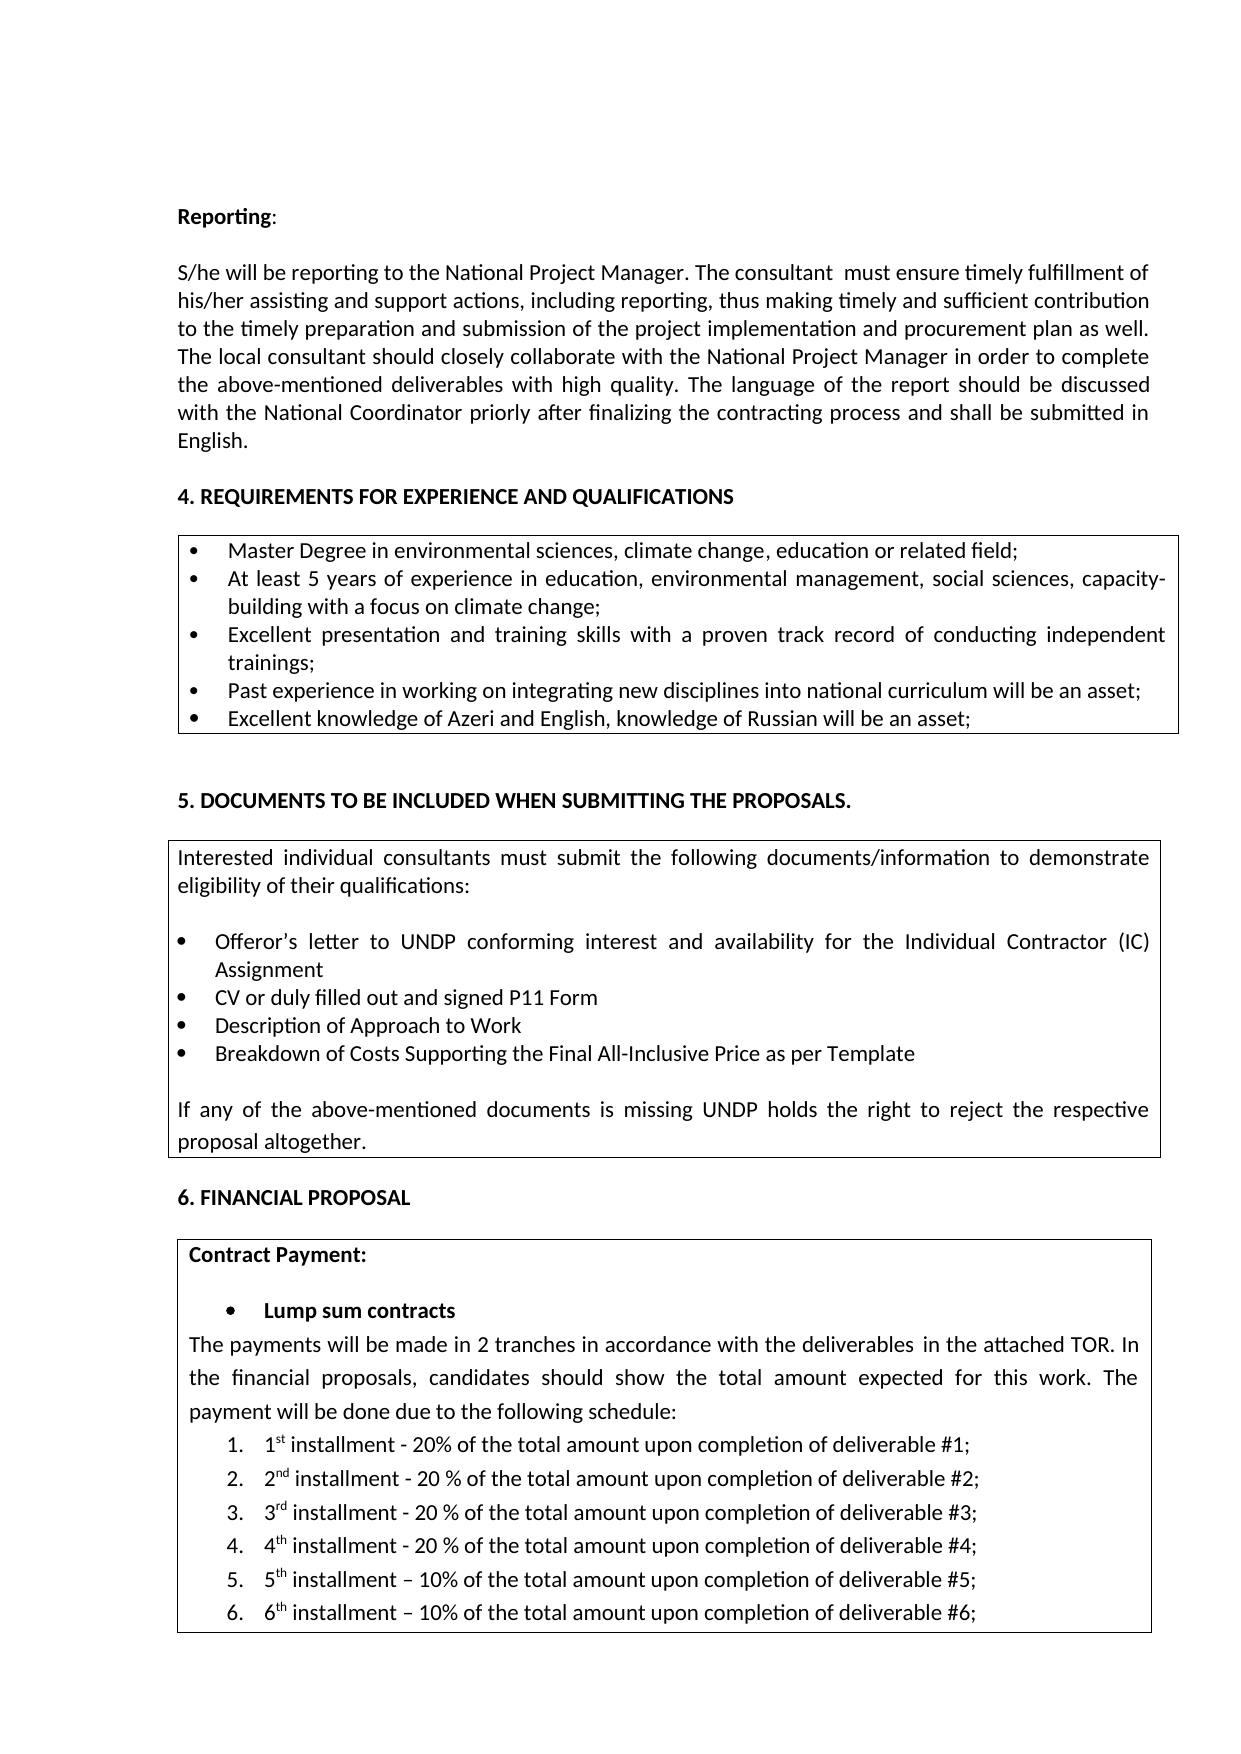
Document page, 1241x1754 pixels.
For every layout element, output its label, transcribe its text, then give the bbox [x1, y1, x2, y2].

list S/he will be reporting to the National Project Manager. The consultant must ensure timely fulfillment of his/her assisting and support actions, including reporting, thus making timely and sufficient contribution to the timely preparation and submission of the project implementation and procurement plan as well. The local consultant should closely collaborate with the National Project Manager in order to complete the above-mentioned deliverables with high quality. The language of the report should be discussed with the National Coordinator priorly after finalizing the contracting process and shall be submitted in English. [177, 258, 1152, 454]
list Offeror’s letter to UNDP conforming interest and availability for the Individual Contractor (IC) Assignment [177, 927, 1152, 983]
table_header Contract Payment: Lump sum contracts The payments will be made in 2 tranches in accordance with the deliverables in the attached TOR. In the financial proposals, candidates should show the total amount expected for this work. The payment will be done due to the following schedule: 1st installment - 20% of the total amount upon completion of deliverable #1; 2nd installment - 20 % of the total amount upon completion of deliverable #2; 3rd installment - 20 % of the total amount upon completion of deliverable #3; 4th installment - 20 % of the total amount upon completion of deliverable #4; 5th installment – 10% of the total amount upon completion of deliverable #5; 6th installment – 10% of the total amount upon completion of deliverable #6; [178, 1240, 1151, 1632]
list CV or duly filled out and signed P11 Form [177, 983, 1152, 1011]
table_header Master Degree in environmental sciences, climate change, education or related field; At least 5 years of experience in education, environmental management, social sciences, capacity-building with a focus on climate change; Excellent presentation and training skills with a proven track record of conducting independent trainings; Past experience in working on integrating new disciplines into national curriculum will be an asset; Excellent knowledge of Azeri and English, knowledge of Russian will be an asset; [179, 536, 1178, 733]
list Reporting: [177, 202, 1152, 230]
list Breakdown of Costs Supporting the Final All-Inclusive Price as per Template [177, 1039, 1152, 1067]
text 4. REQUIREMENTS FOR EXPERIENCE AND QUALIFICATIONS [177, 482, 1152, 510]
list Description of Approach to Work [177, 1011, 1152, 1039]
text 5. DOCUMENTS TO BE INCLUDED WHEN SUBMITTING THE PROPOSALS. [177, 787, 1152, 815]
text If any of the above-mentioned documents is missing UNDP holds the right to reject the respective proposal altogether. [169, 1092, 1160, 1157]
text Interested individual consultants must submit the following documents/information to demonstrate eligibility of their qualifications: [169, 841, 1160, 899]
text 6. FINANCIAL PROPOSAL [177, 1183, 1152, 1211]
